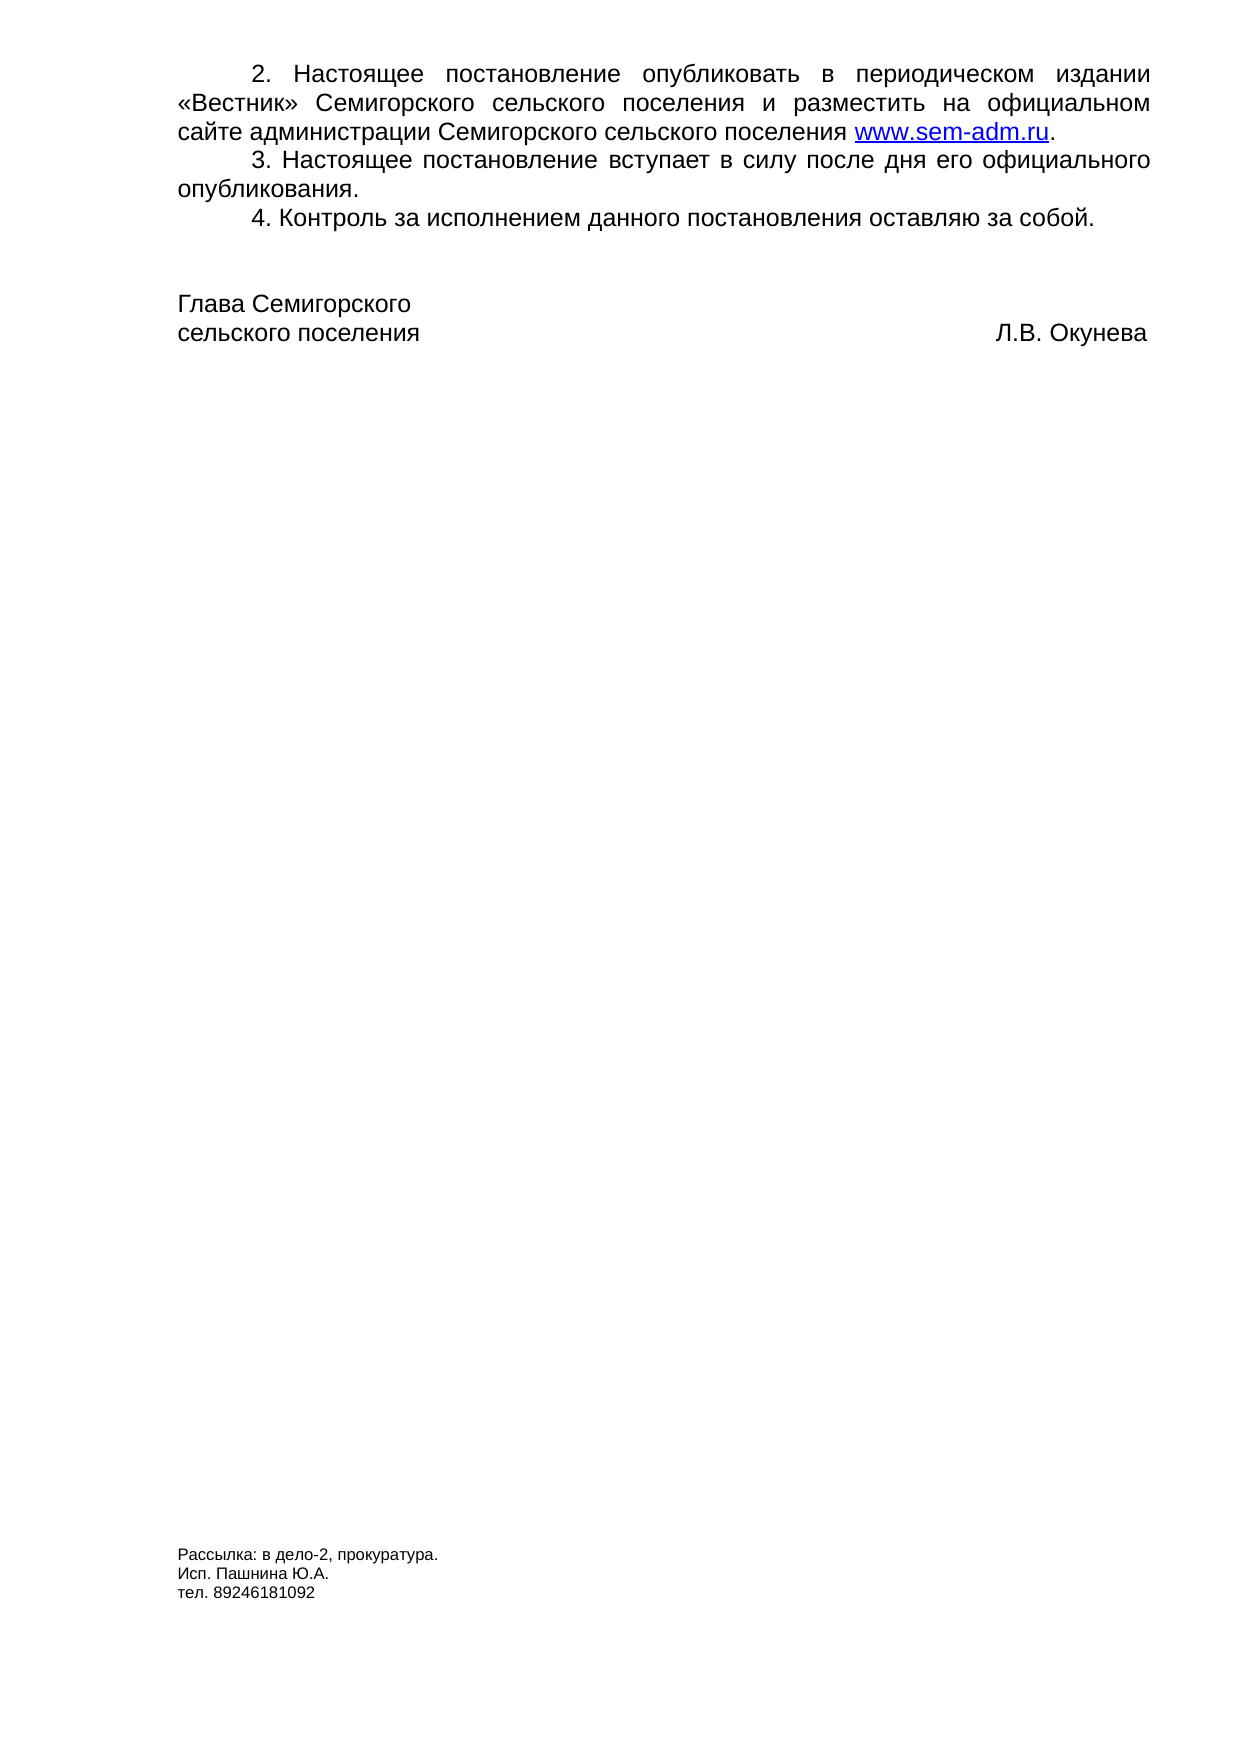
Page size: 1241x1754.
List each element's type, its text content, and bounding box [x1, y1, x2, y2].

text 2. Настоящее постановление опубликовать в периодическом издании «Вестник» Семигорского сельского поселения и разместить на официальном сайте администрации Семигорского сельского поселения www.sem-adm.ru. [177, 59, 1152, 145]
text Рассылка: в дело-2, прокуратура. [177, 1544, 1152, 1564]
text сельского поселения Л.В. Окунева [177, 318, 1152, 347]
text Глава Семигорского [177, 289, 1152, 318]
text Исп. Пашнина Ю.А. [177, 1564, 1152, 1583]
text 4. Контроль за исполнением данного постановления оставляю за собой. [177, 203, 1152, 232]
text тел. 89246181092 [177, 1583, 1152, 1602]
text 3. Настоящее постановление вступает в силу после дня его официального опубликования. [177, 145, 1152, 203]
